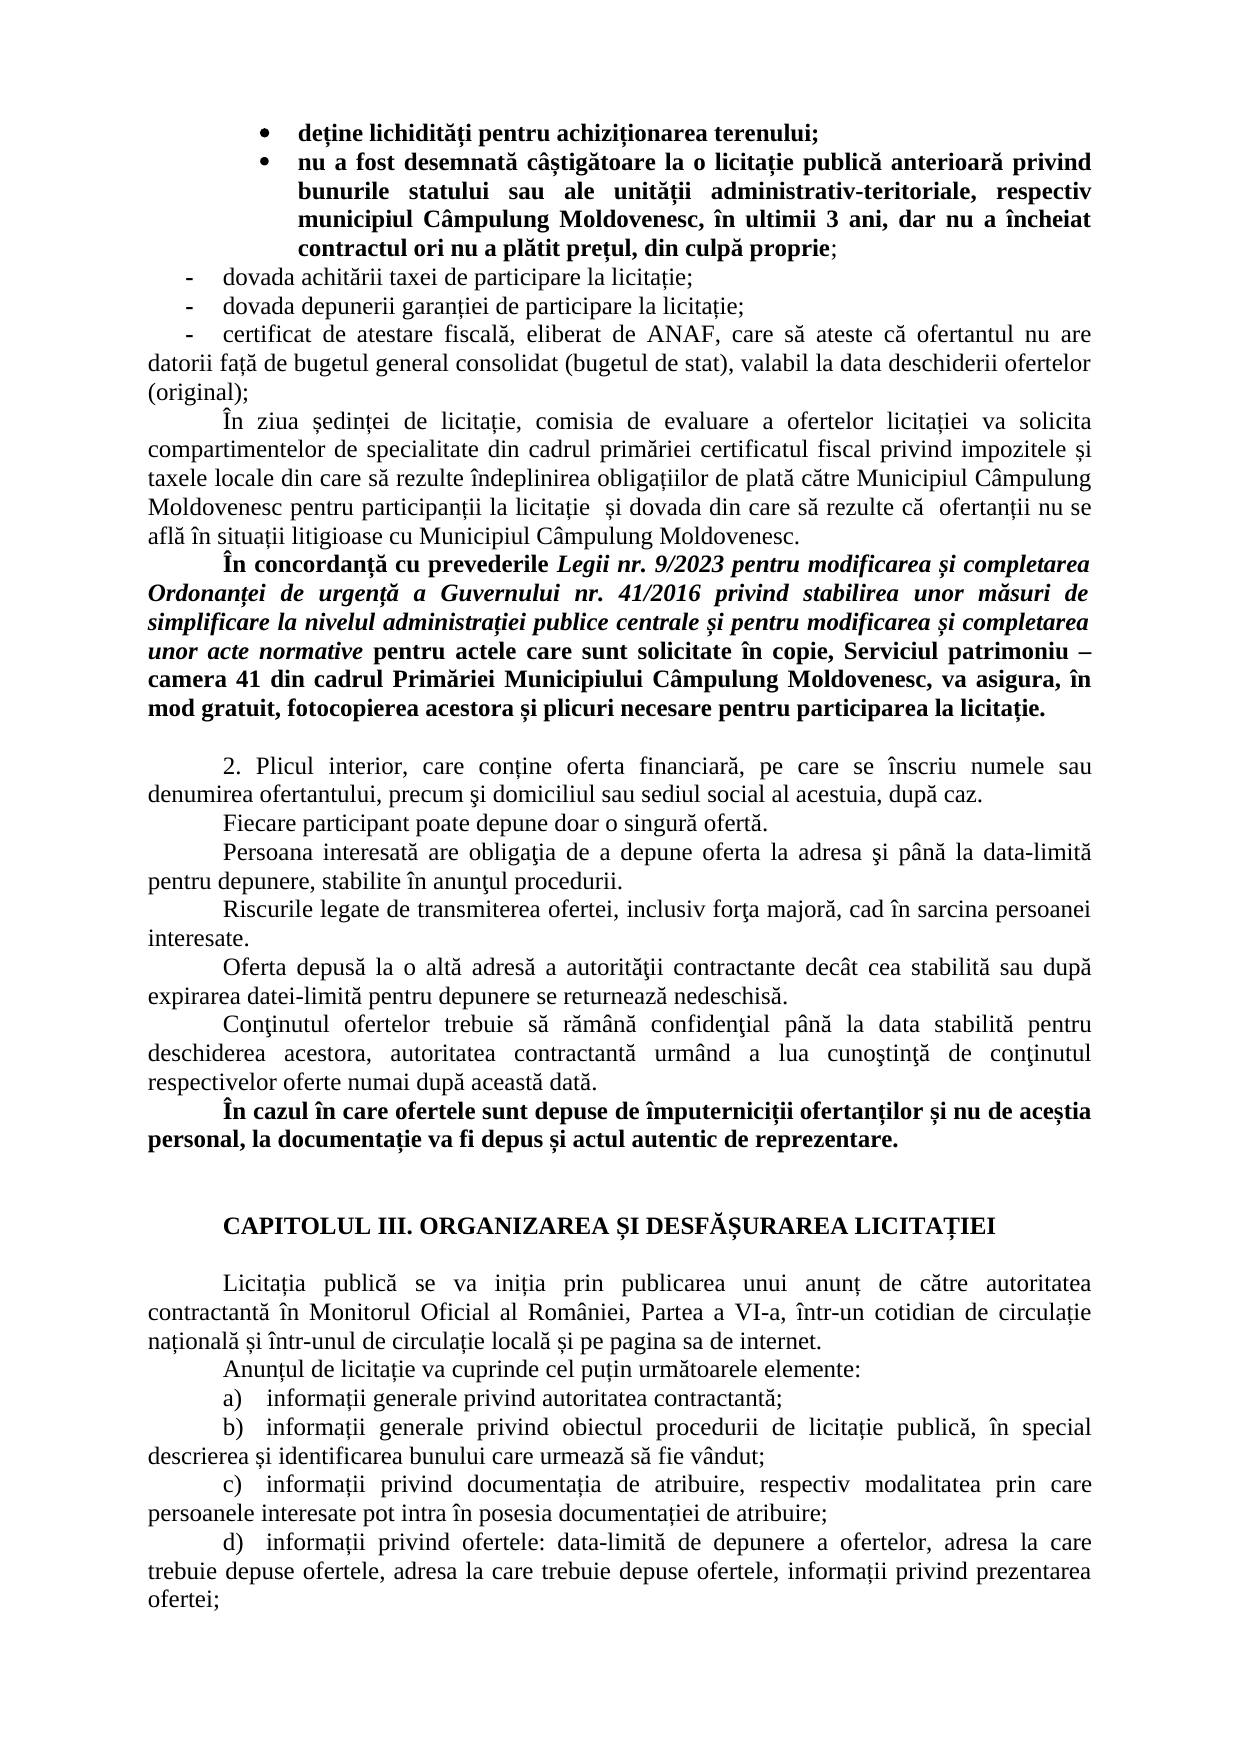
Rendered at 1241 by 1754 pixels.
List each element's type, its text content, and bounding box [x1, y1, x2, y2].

text CAPITOLUL III. ORGANIZAREA ȘI DESFĂȘURAREA LICITAȚIEI [148, 1211, 1093, 1239]
text Persoana interesată are obligaţia de a depune oferta la adresa şi până la data-limită pentru depunere, stabilite în anunţul procedurii. [148, 837, 1093, 894]
text Conţinutul ofertelor trebuie să rămână confidenţial până la data stabilită pentru deschiderea acestora, autoritatea contractantă urmând a lua cunoştinţă de conţinutul respectivelor oferte numai după această dată. [148, 1009, 1093, 1096]
list informații generale privind obiectul procedurii de licitație publică, în special descrierea și identificarea bunului care urmează să fie vândut; [148, 1412, 1093, 1469]
list dovada depunerii garanției de participare la licitație; [148, 291, 1093, 319]
text Licitația publică se va iniția prin publicarea unui anunț de către autoritatea contractantă în Monitorul Oficial al României, Partea a VI-a, într-un cotidian de circulație națională și într-unul de circulație locală și pe pagina sa de internet. [148, 1268, 1093, 1354]
text Fiecare participant poate depune doar o singură ofertă. [148, 808, 1093, 837]
text În cazul în care ofertele sunt depuse de împuterniciții ofertanților și nu de aceștia personal, la documentație va fi depus și actul autentic de reprezentare. [148, 1096, 1093, 1153]
list informații privind ofertele: data-limită de depunere a ofertelor, adresa la care trebuie depuse ofertele, adresa la care trebuie depuse ofertele, informații privind prezentarea ofertei; [148, 1527, 1093, 1613]
list dovada achitării taxei de participare la licitație; [185, 262, 1093, 291]
text 2. Plicul interior, care conține oferta financiară, pe care se înscriu numele sau denumirea ofertantului, precum şi domiciliul sau sediul social al acestuia, după caz. [148, 751, 1093, 808]
text În ziua ședinței de licitație, comisia de evaluare a ofertelor licitației va solicita compartimentelor de specialitate din cadrul primăriei certificatul fiscal privind impozitele și taxele locale din care să rezulte îndeplinirea obligațiilor de plată către Municipiul Câmpulung Moldovenesc pentru participanții la licitație și dovada din care să rezulte că ofertanții nu se află în situații litigioase cu Municipiul Câmpulung Moldovenesc. [148, 406, 1093, 549]
text Oferta depusă la o altă adresă a autorităţii contractante decât cea stabilită sau după expirarea datei-limită pentru depunere se returnează nedeschisă. [148, 952, 1093, 1009]
text Riscurile legate de transmiterea ofertei, inclusiv forţa majoră, cad în sarcina persoanei interesate. [148, 894, 1093, 952]
list informații generale privind autoritatea contractantă; [223, 1383, 1093, 1412]
list informații privind documentația de atribuire, respectiv modalitatea prin care persoanele interesate pot intra în posesia documentației de atribuire; [148, 1469, 1093, 1527]
list certificat de atestare fiscală, eliberat de ANAF, care să ateste că ofertantul nu are datorii față de bugetul general consolidat (bugetul de stat), valabil la data deschiderii ofertelor (original); [148, 319, 1093, 406]
text În concordanță cu prevederile Legii nr. 9/2023 pentru modificarea și completarea Ordonanței de urgență a Guvernului nr. 41/2016 privind stabilirea unor măsuri de simplificare la nivelul administrației publice centrale și pentru modificarea și completarea unor acte normative pentru actele care sunt solicitate în copie, Serviciul patrimoniu – camera 41 din cadrul Primăriei Municipiului Câmpulung Moldovenesc, va asigura, în mod gratuit, fotocopierea acestora și plicuri necesare pentru participarea la licitație. [148, 549, 1093, 722]
list deține lichidități pentru achiziționarea terenului; [260, 118, 1093, 147]
text Anunțul de licitație va cuprinde cel puțin următoarele elemente: [148, 1354, 1093, 1383]
